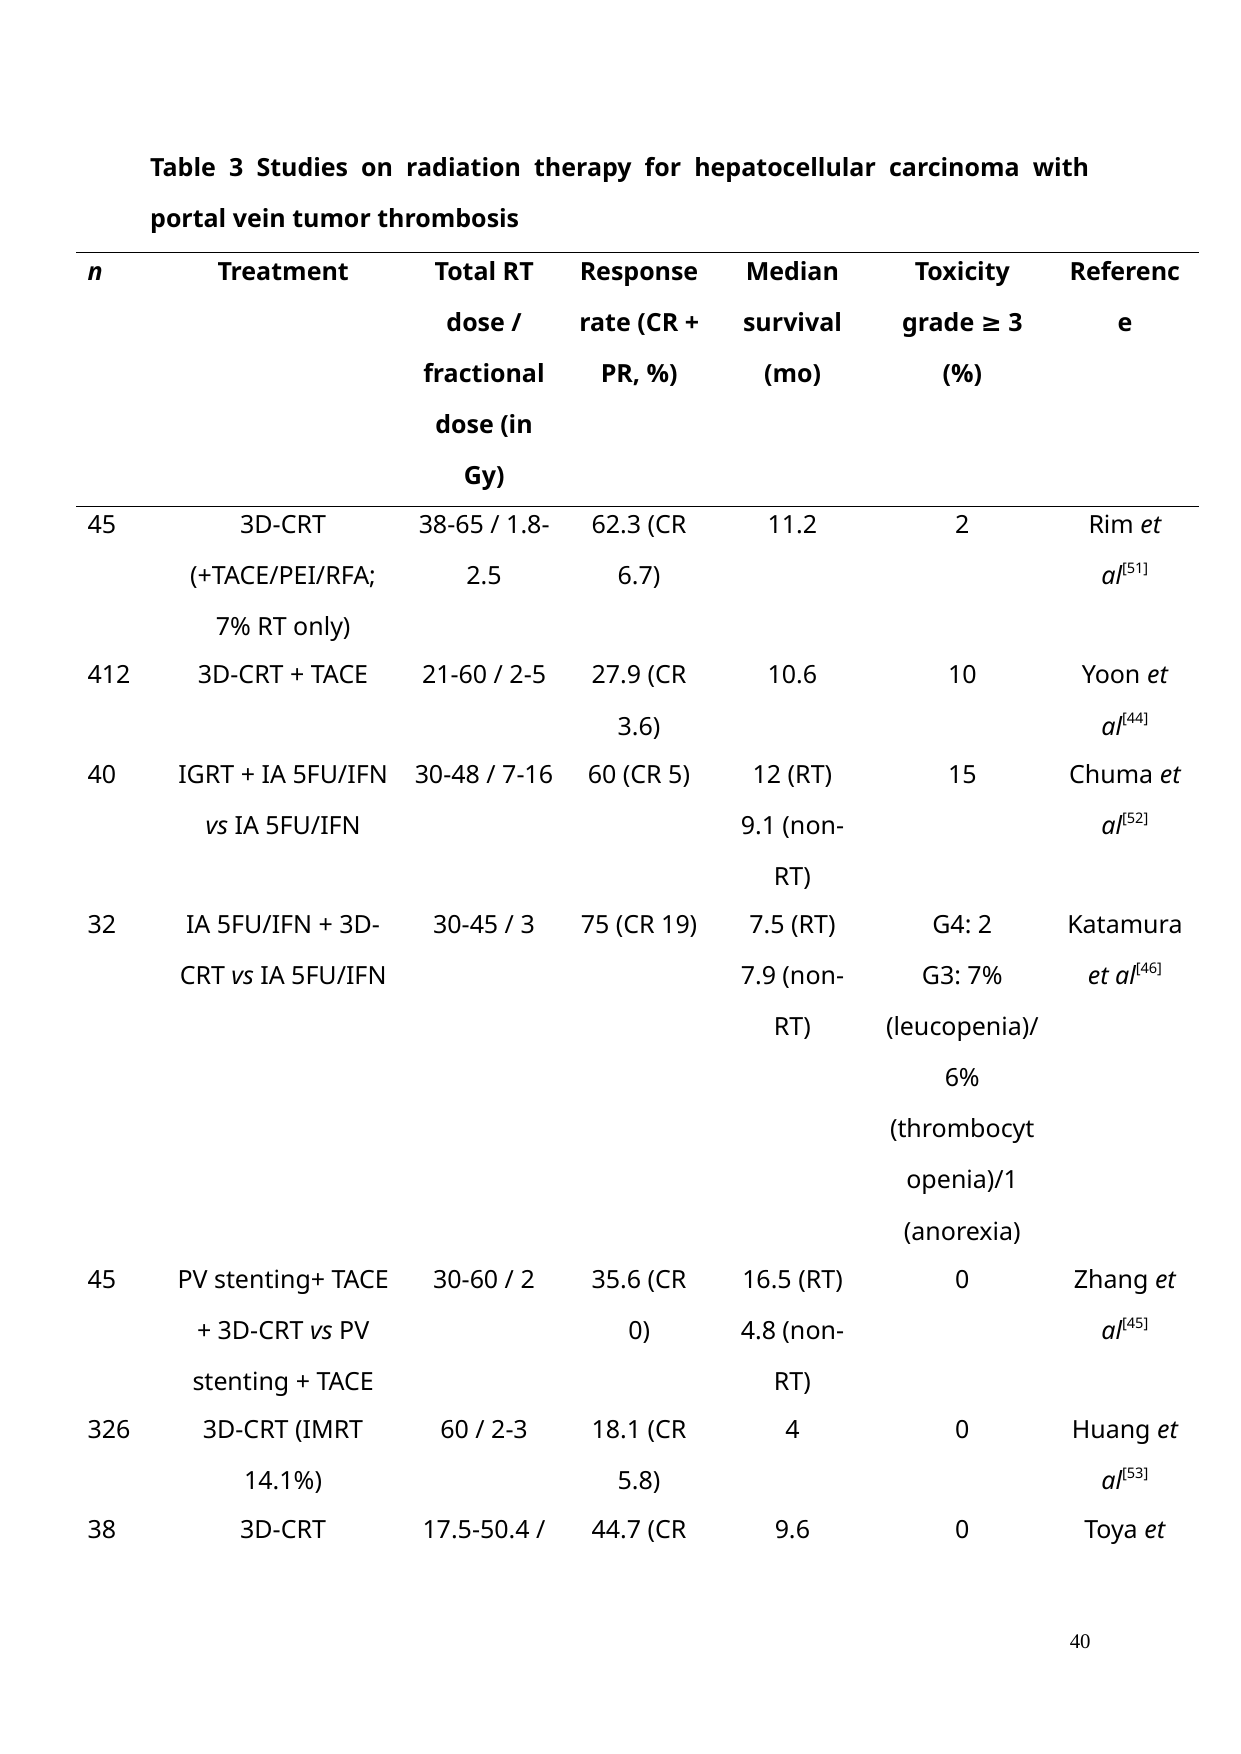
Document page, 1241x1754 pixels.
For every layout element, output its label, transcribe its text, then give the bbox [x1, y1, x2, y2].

table_cell 45 [76, 1261, 165, 1412]
table_header Treatment [165, 253, 401, 506]
table_cell 30-48 / 7-16 [401, 756, 567, 907]
table_cell G4: 2 G3: 7% (leucopenia)/6% (thrombocytopenia)/1 (anorexia) [874, 907, 1051, 1261]
table_cell Katamura et al[46] [1051, 907, 1198, 1261]
table_cell 3D-CRT [165, 1511, 401, 1559]
table_cell 4 [711, 1412, 873, 1511]
table_cell 38 [76, 1511, 165, 1559]
table_header Response rate (CR + PR, %) [567, 253, 711, 506]
table_cell 27.9 (CR 3.6) [567, 657, 711, 756]
table_cell Yoon et al[44] [1051, 657, 1198, 756]
table_cell 12 (RT) 9.1 (non-RT) [711, 756, 873, 907]
table_cell 0 [874, 1511, 1051, 1559]
table_cell PV stenting+ TACE + 3D-CRT vs PV stenting + TACE [165, 1261, 401, 1412]
table_cell Chuma et al[52] [1051, 756, 1198, 907]
table_cell 9.6 [711, 1511, 873, 1559]
table_cell 2 [874, 507, 1051, 657]
table_header Median survival (mo) [711, 253, 873, 506]
text Table 3 Studies on radiation therapy for hepatocellular carcinoma with portal vein tumor thrombosis [150, 150, 1090, 235]
table_cell 15 [874, 756, 1051, 907]
table_cell 10.6 [711, 657, 873, 756]
table_cell 32 [76, 907, 165, 1261]
table_cell 7.5 (RT) 7.9 (non-RT) [711, 907, 873, 1261]
table_cell 44.7 (CR 15.8) [567, 1511, 711, 1559]
table_cell 75 (CR 19) [567, 907, 711, 1261]
table_header Toxicity grade ≥ 3 (%) [874, 253, 1051, 506]
table_cell 40 [76, 756, 165, 907]
table_cell 412 [76, 657, 165, 756]
table_cell 18.1 (CR 5.8) [567, 1412, 711, 1511]
table_cell IGRT + IA 5FU/IFN vs IA 5FU/IFN [165, 756, 401, 907]
table_cell 0 [874, 1261, 1051, 1412]
table_cell 17.5-50.4 / 1.8 -4 [401, 1511, 567, 1559]
table_cell 16.5 (RT) 4.8 (non-RT) [711, 1261, 873, 1412]
table_header Total RT dose / fractional dose (in Gy) [401, 253, 567, 506]
table_cell 326 [76, 1412, 165, 1511]
table_cell 30-45 / 3 [401, 907, 567, 1261]
table_cell 38-65 / 1.8-2.5 [401, 507, 567, 657]
table_cell 62.3 (CR 6.7) [567, 507, 711, 657]
table_cell 60 (CR 5) [567, 756, 711, 907]
table_cell Rim et al[51] [1051, 507, 1198, 657]
table_cell 3D-CRT (IMRT 14.1%) [165, 1412, 401, 1511]
table_cell Huang et al[53] [1051, 1412, 1198, 1511]
table_cell 0 [874, 1412, 1051, 1511]
table_header n [76, 253, 165, 506]
table_cell 45 [76, 507, 165, 657]
table_cell 35.6 (CR 0) [567, 1261, 711, 1412]
table_cell Toya et al[47] [1051, 1511, 1198, 1559]
table_cell 30-60 / 2 [401, 1261, 567, 1412]
table_cell 3D-CRT + TACE [165, 657, 401, 756]
table_cell 11.2 [711, 507, 873, 657]
table_cell 3D-CRT (+TACE/PEI/RFA; 7% RT only) [165, 507, 401, 657]
table_cell IA 5FU/IFN + 3D-CRT vs IA 5FU/IFN [165, 907, 401, 1261]
table_cell Zhang et al[45] [1051, 1261, 1198, 1412]
table_cell 21-60 / 2-5 [401, 657, 567, 756]
table_cell 10 [874, 657, 1051, 756]
table_header Reference [1051, 253, 1198, 506]
table_cell 60 / 2-3 [401, 1412, 567, 1511]
